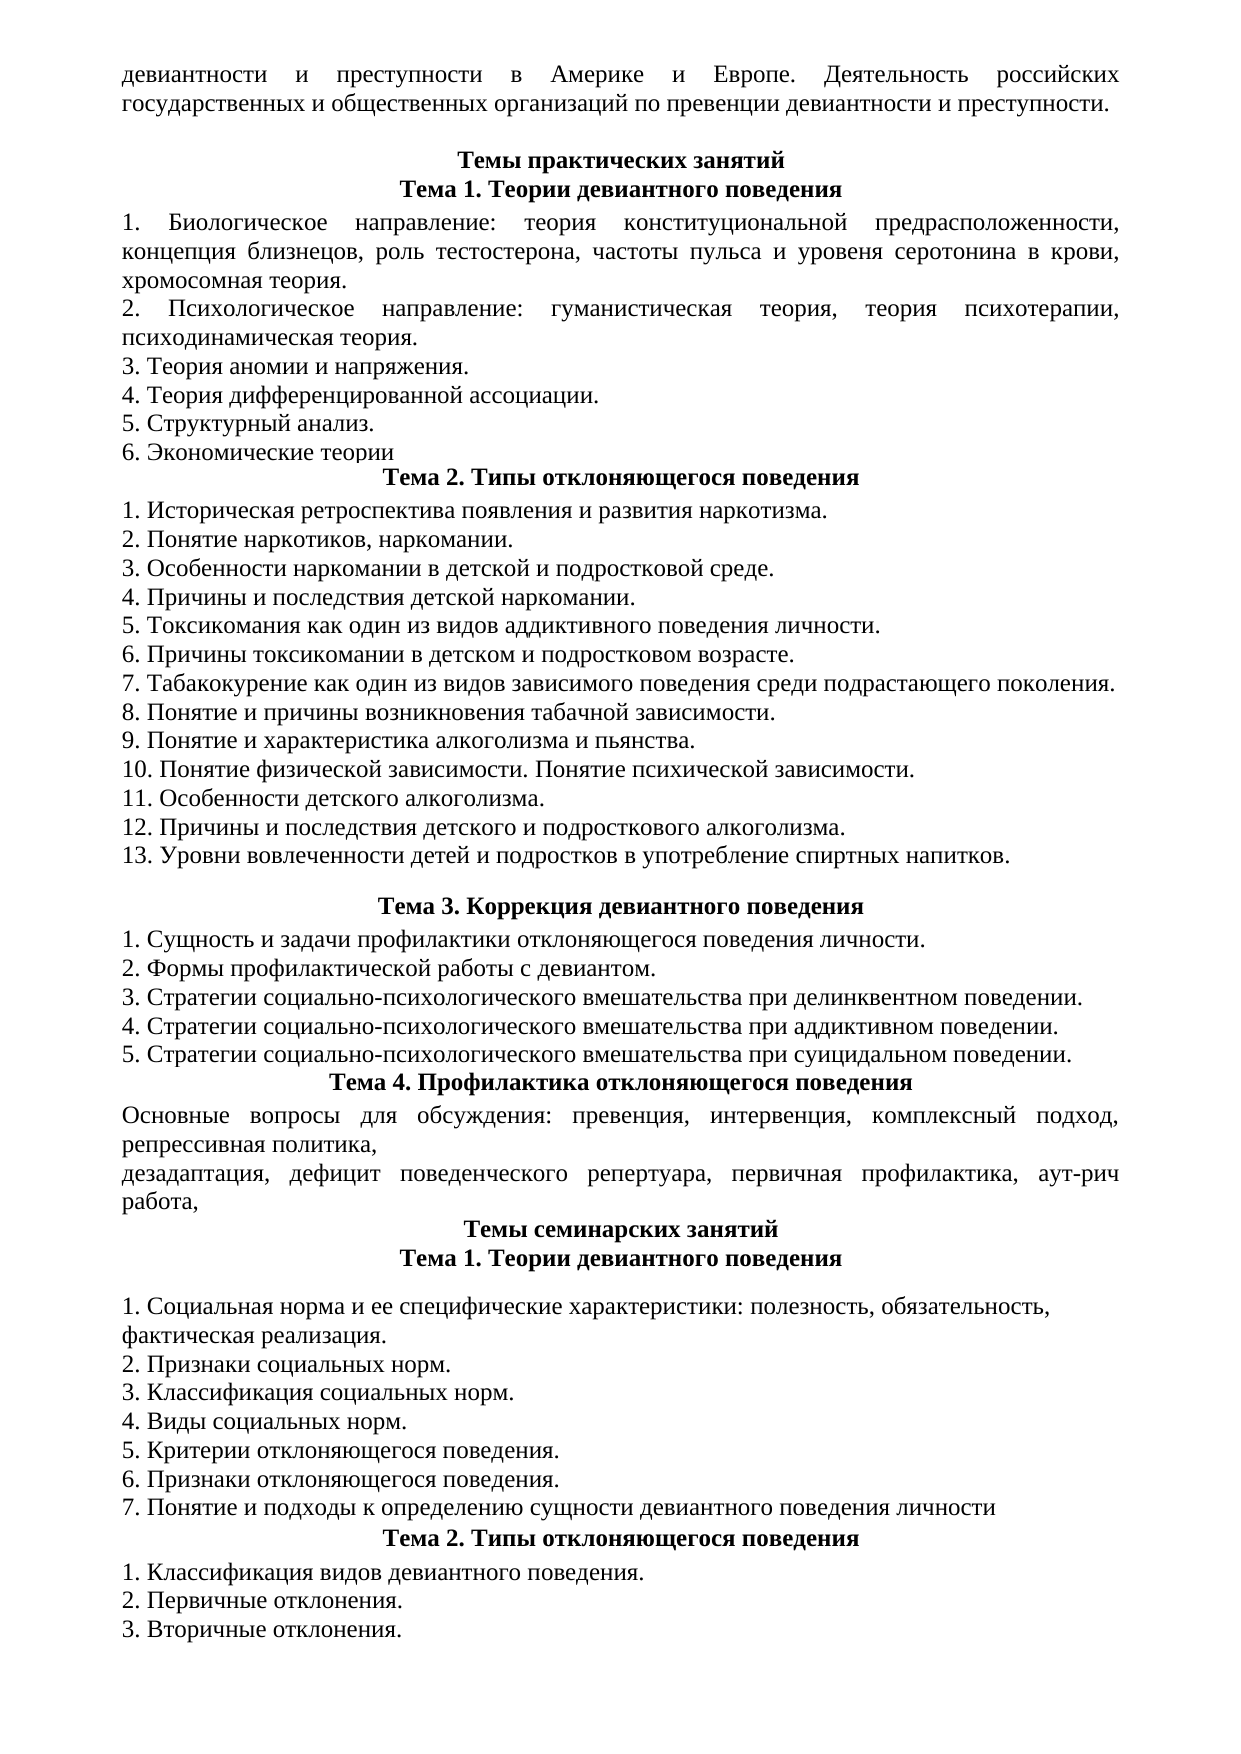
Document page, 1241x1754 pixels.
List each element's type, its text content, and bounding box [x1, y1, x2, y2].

table_cell Тема 4. Профилактика отклоняющегося поведения [118, 1067, 1124, 1100]
table_cell Основные вопросы для обсуждения: превенция, интервенция, комплексный подход, репрессивная политика, дезадаптация, дефицит поведенческого репертуара, первичная профилактика, аут-рич работа, [118, 1100, 1124, 1214]
table_cell Тема 2. Типы отклоняющегося поведения [118, 1523, 1124, 1557]
table_cell Тема 3. Коррекция девиантного поведения [118, 891, 1124, 924]
table_cell Тема 1. Теории девиантного поведения [118, 1243, 1124, 1291]
table_cell Темы практических занятий [118, 145, 1124, 174]
table_header девиантности и преступности в Америке и Европе. Деятельность российских государственных и общественных организаций по превенции девиантности и преступности. [118, 59, 1124, 145]
table_cell 1. Сущность и задачи профилактики отклоняющегося поведения личности. 2. Формы профилактической работы с девиантом. 3. Стратегии социально-психологического вмешательства при делинквентном поведении. 4. Стратегии социально-психологического вмешательства при аддиктивном поведении. 5. Стратегии социально-психологического вмешательства при суицидальном поведении. [118, 925, 1124, 1067]
table_cell Тема 1. Теории девиантного поведения [118, 174, 1124, 207]
table_cell 1. Социальная норма и ее специфические характеристики: полезность, обязательность, фактическая реализация. 2. Признаки социальных норм. 3. Классификация социальных норм. 4. Виды социальных норм. 5. Критерии отклоняющегося поведения. 6. Признаки отклоняющегося поведения. 7. Понятие и подходы к определению сущности девиантного поведения личности [118, 1291, 1124, 1523]
table_cell 1. Классификация видов девиантного поведения. 2. Первичные отклонения. 3. Вторичные отклонения. [118, 1557, 1124, 1662]
table_cell 1. Историческая ретроспектива появления и развития наркотизма. 2. Понятие наркотиков, наркомании. 3. Особенности наркомании в детской и подростковой среде. 4. Причины и последствия детской наркомании. 5. Токсикомания как один из видов аддиктивного поведения личности. 6. Причины токсикомании в детском и подростковом возрасте. 7. Табакокурение как один из видов зависимого поведения среди подрастающего поколения. 8. Понятие и причины возникновения табачной зависимости. 9. Понятие и характеристика алкоголизма и пьянства. 10. Понятие физической зависимости. Понятие психической зависимости. 11. Особенности детского алкоголизма. 12. Причины и последствия детского и подросткового алкоголизма. 13. Уровни вовлеченности детей и подростков в употребление спиртных напитков. [118, 495, 1124, 891]
table_cell Тема 2. Типы отклоняющегося поведения [118, 462, 1124, 495]
table_cell Темы семинарских занятий [118, 1214, 1124, 1243]
table_cell 1. Биологическое направление: теория конституциональной предрасположенности, концепция близнецов, роль тестостерона, частоты пульса и уровеня серотонина в крови, хромосомная теория. 2. Психологическое направление: гуманистическая теория, теория психотерапии, психодинамическая теория. 3. Теория аномии и напряжения. 4. Теория дифференцированной ассоциации. 5. Структурный анализ. 6. Экономические теории [118, 207, 1124, 462]
